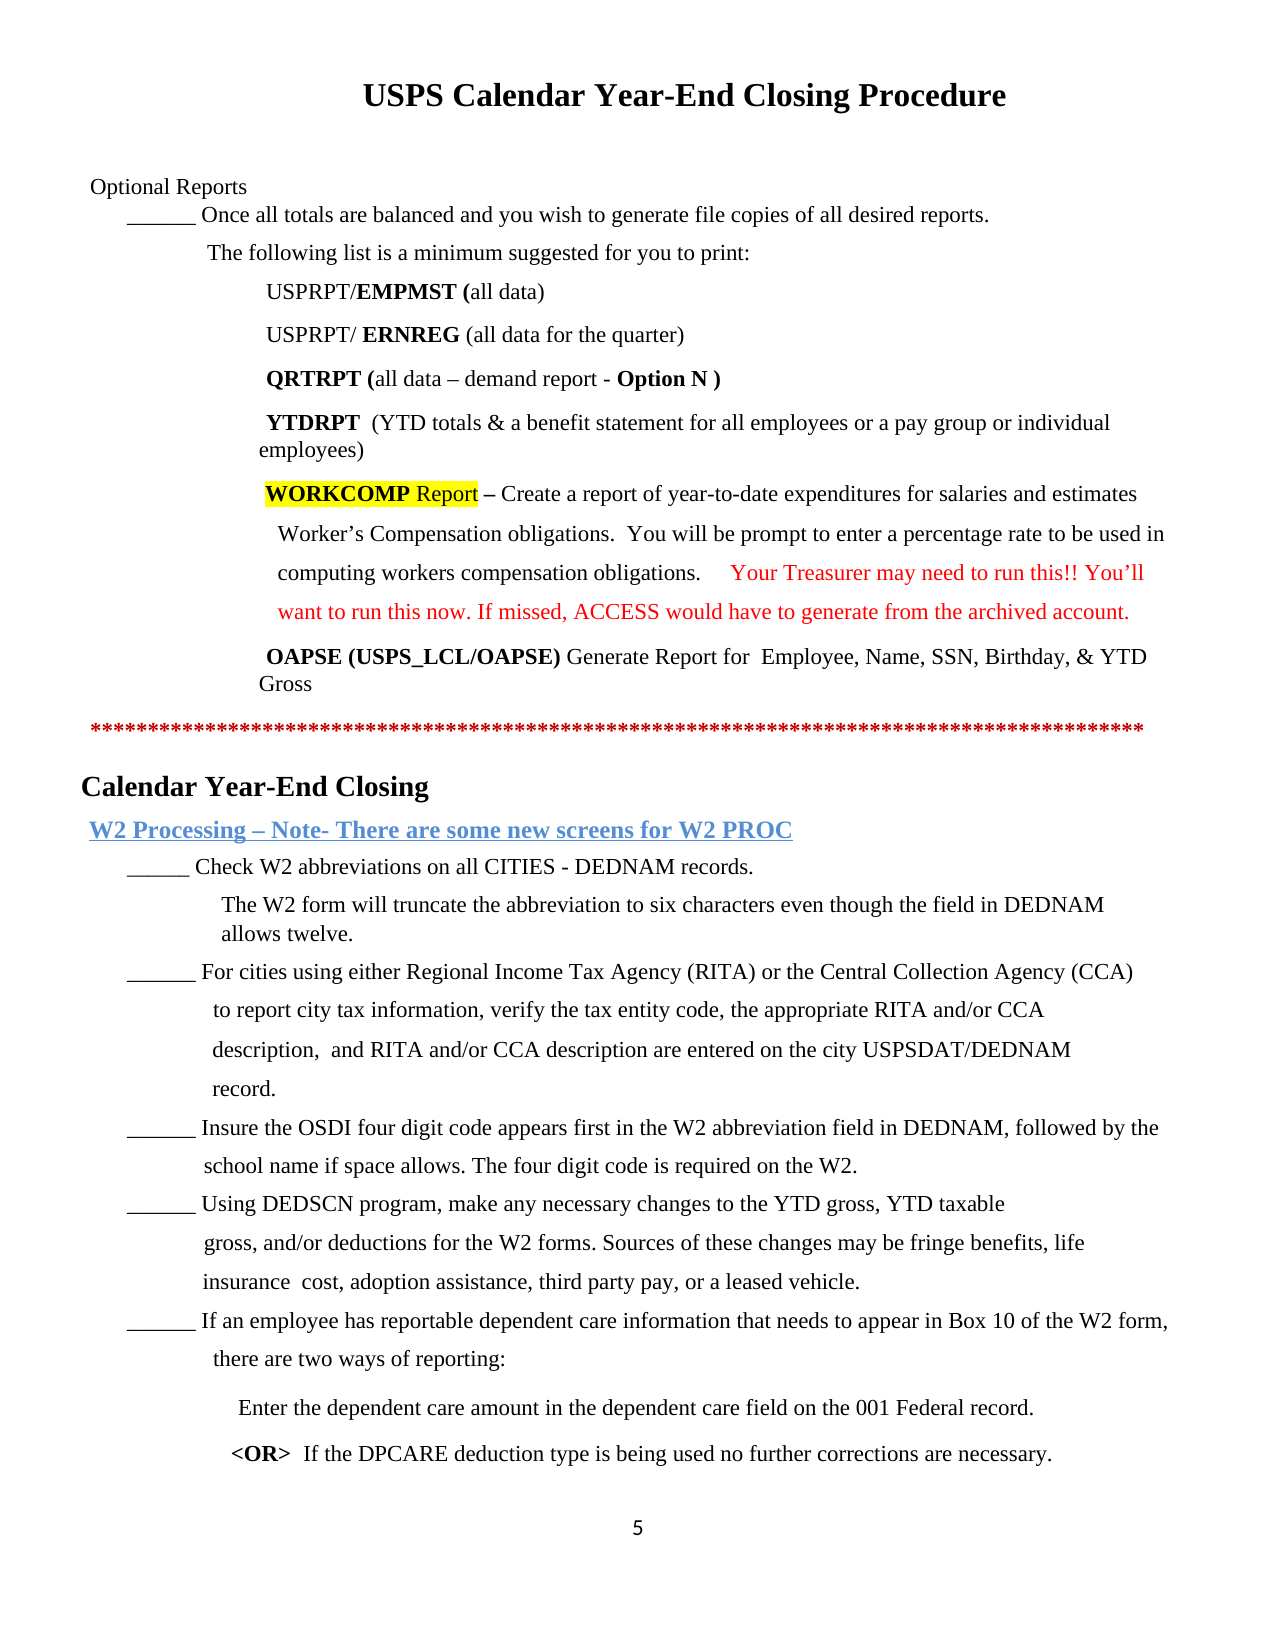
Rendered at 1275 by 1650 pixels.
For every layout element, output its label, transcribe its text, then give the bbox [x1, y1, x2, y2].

subtitle Calendar Year-End Closing [81, 769, 1183, 802]
text gross, and/or deductions for the W2 forms. Sources of these changes may be fringe benefits, life insurance cost, adoption assistance, third party pay, or a leased vehicle. [202, 1229, 1138, 1294]
text ______ Once all totals are balanced and you wish to generate file copies of all desired reports. [126, 201, 1182, 228]
text there are two ways of reporting: [212, 1345, 1182, 1372]
subtitle W2 Processing – Note- There are some new screens for W2 PROC [88, 815, 1183, 843]
text ______ Insure the OSDI four digit code appears first in the W2 abbreviation field in DEDNAM, followed by the [126, 1114, 1182, 1140]
text ______ Check W2 abbreviations on all CITIES - DEDNAM records. [126, 853, 1182, 879]
text ______ If an employee has reportable dependent care information that needs to appear in Box 10 of the W2 form, [126, 1307, 1182, 1333]
text ******************************************************************************************** [90, 717, 1183, 743]
text YTDRPT (YTD totals & a benefit statement for all employees or a pay group or individual employees) [258, 409, 1182, 463]
text USPRPT/EMPMST (all data) [258, 278, 1182, 304]
text Optional Reports [90, 173, 1183, 199]
text Enter the dependent care amount in the dependent care field on the 001 Federal record. <OR> If the DPCARE deduction type is being used no further corrections are necessary. [231, 1393, 1087, 1467]
text OAPSE (USPS_LCL/OAPSE) Generate Report for Employee, Name, SSN, Birthday, & YTD Gross [258, 643, 1182, 697]
text WORKCOMP Report – Create a report of year-to-date expenditures for salaries and estimates Worker’s Compensation obligations. You will be prompt to enter a percentage rate to be used in computing workers compensation obligations. Your Treasurer may need to run this!! You’ll want to run this now. If missed, ACCESS would have to generate from the archived account. [258, 481, 1182, 624]
text ______ Using DEDSCN program, make any necessary changes to the YTD gross, YTD taxable [126, 1190, 1182, 1217]
text to report city tax information, verify the tax entity code, the appropriate RITA and/or CCA description, and RITA and/or CCA description are entered on the city USPSDAT/DEDNAM record. [212, 996, 1112, 1101]
text ______ For cities using either Regional Income Tax Agency (RITA) or the Central Collection Agency (CCA) [126, 958, 1182, 984]
text USPRPT/ ERNREG (all data for the quarter) [258, 321, 1182, 348]
text school name if space allows. The four digit code is required on the W2. [202, 1152, 1182, 1178]
text QRTRPT (all data – demand report - Option N ) [258, 366, 1182, 392]
text The W2 form will truncate the abbreviation to six characters even though the field in DEDNAM allows twelve. [71, 891, 1166, 946]
text The following list is a minimum suggested for you to print: [126, 239, 1182, 266]
